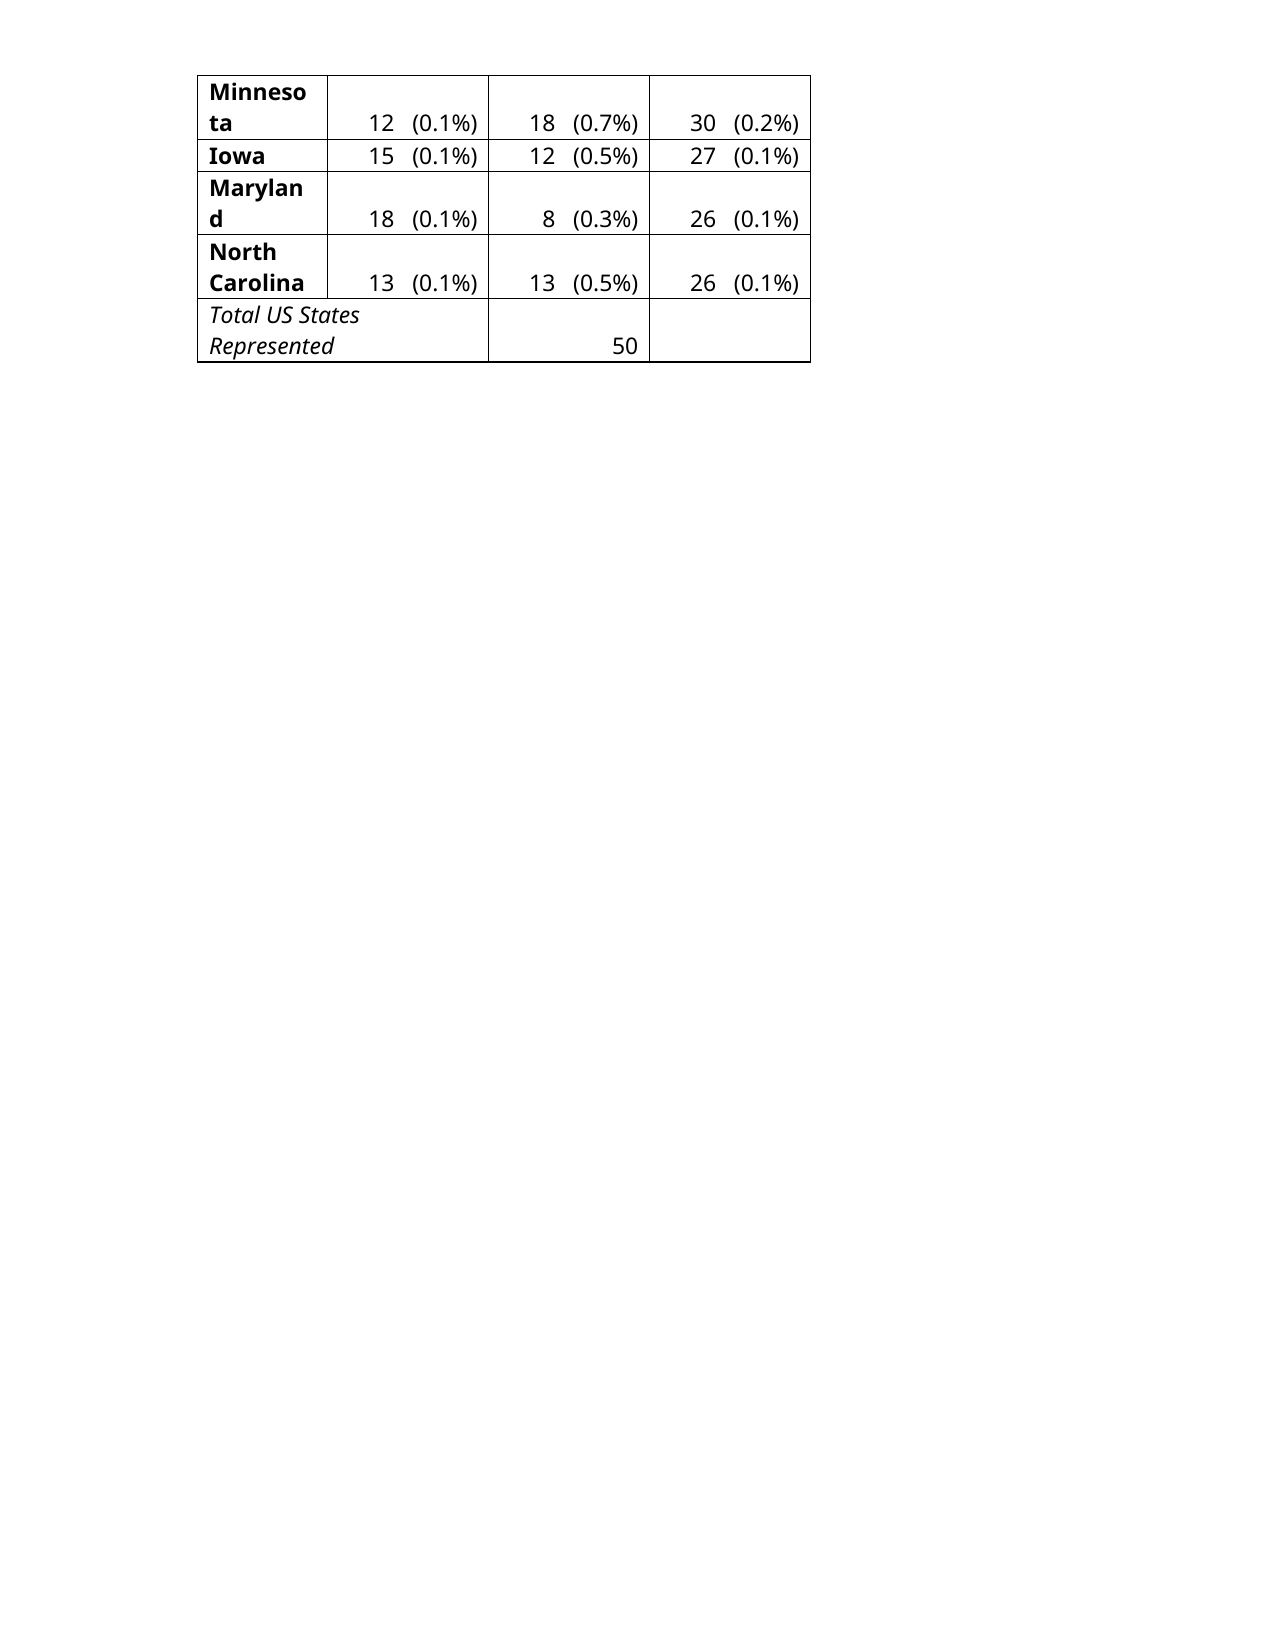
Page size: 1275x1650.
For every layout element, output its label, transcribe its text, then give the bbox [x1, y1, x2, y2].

table_cell Total US States Represented [198, 299, 488, 361]
table_cell 18 (0.1%) [328, 172, 488, 234]
table_cell 26 (0.1%) [650, 172, 810, 234]
table_cell 50 [489, 299, 649, 361]
table_cell Maryland [198, 172, 327, 234]
table_cell Iowa [198, 140, 327, 171]
table_cell 15 (0.1%) [328, 140, 488, 171]
table_cell 13 (0.1%) [328, 235, 488, 298]
table_cell North Carolina [198, 235, 327, 298]
table_cell 26 (0.1%) [650, 235, 810, 298]
table_cell 13 (0.5%) [489, 235, 649, 298]
table_cell 12 (0.5%) [489, 140, 649, 171]
table_cell 8 (0.3%) [489, 172, 649, 234]
table_cell 18 (0.7%) [489, 76, 649, 138]
table_cell 12 (0.1%) [328, 76, 488, 138]
table_cell Minnesota [198, 76, 327, 138]
table_cell 30 (0.2%) [650, 76, 810, 138]
table_cell 27 (0.1%) [650, 140, 810, 171]
table_cell [650, 299, 810, 361]
